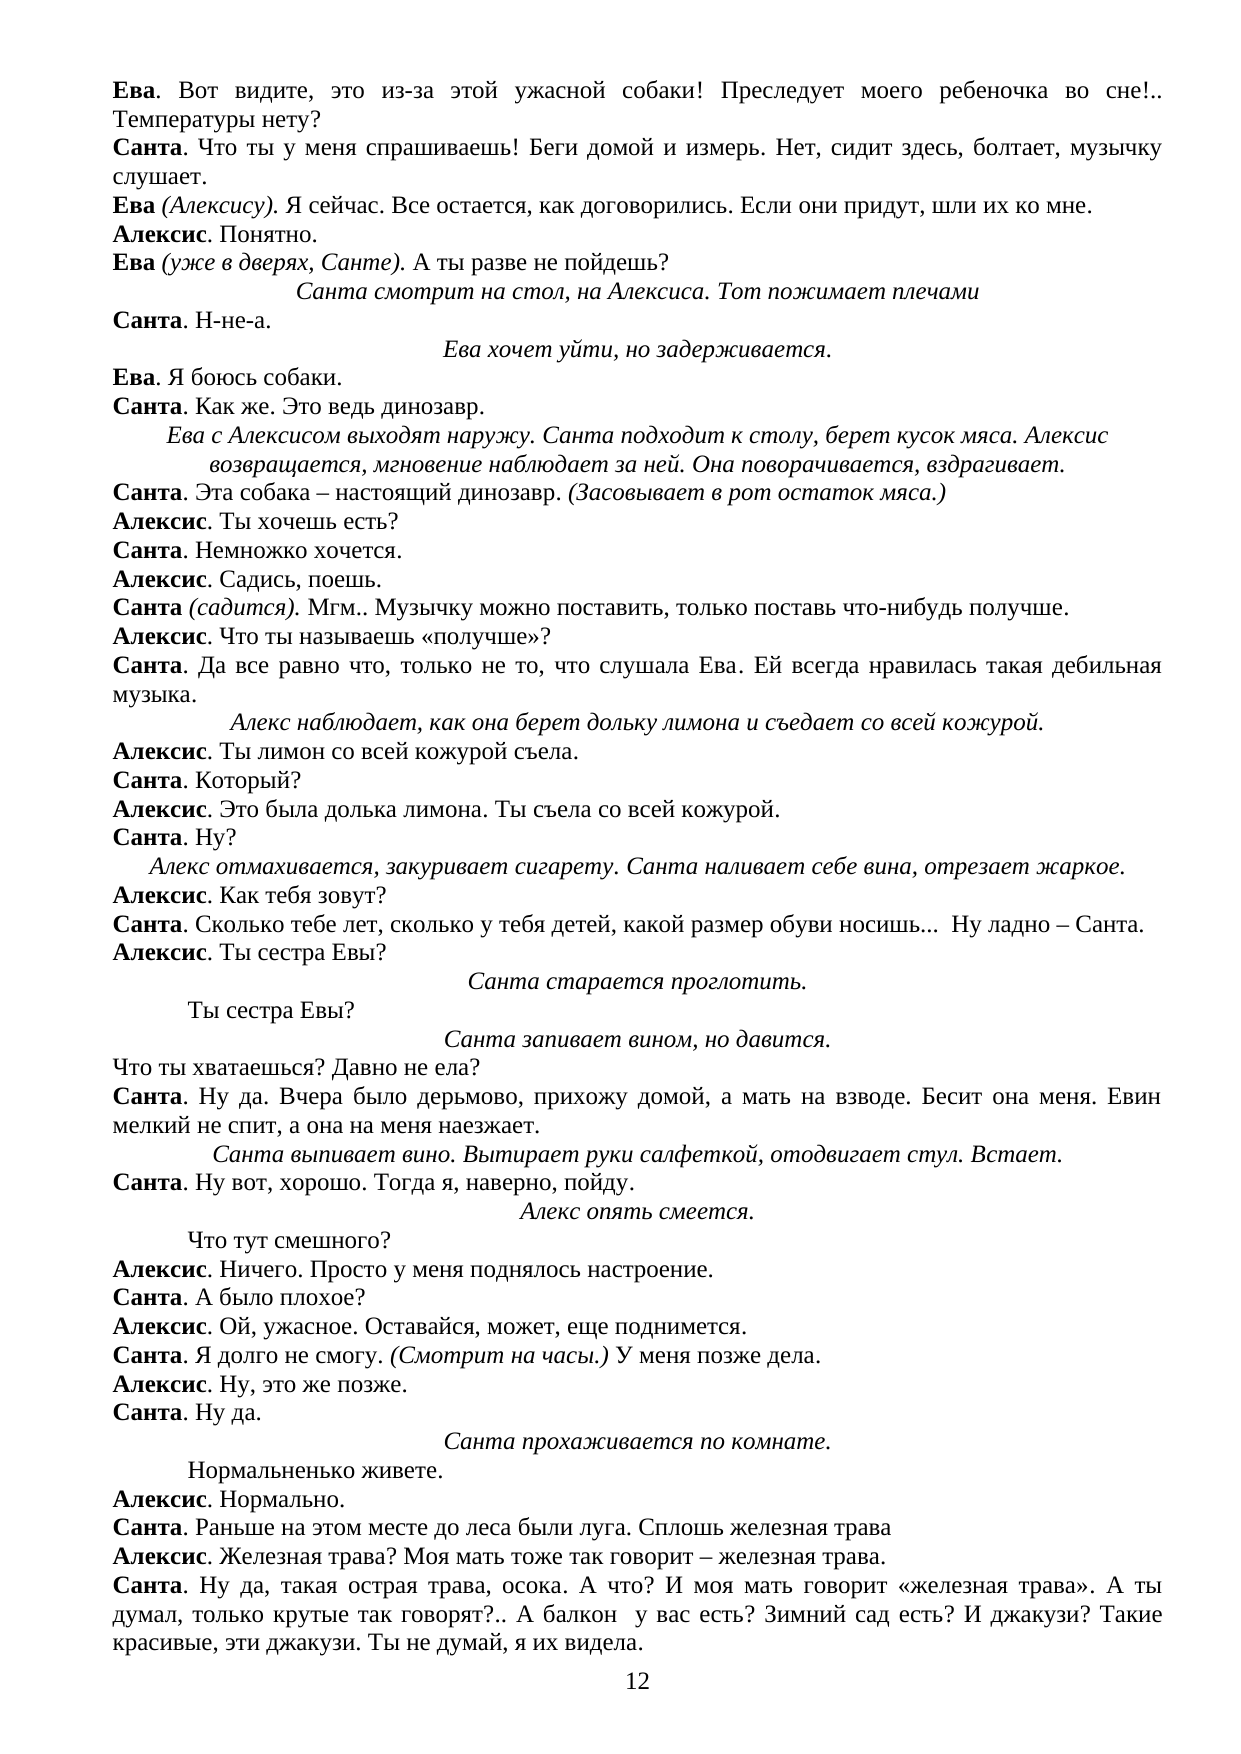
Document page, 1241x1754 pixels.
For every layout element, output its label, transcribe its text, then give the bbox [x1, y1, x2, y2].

text Алексис. Ой, ужасное. Оставайся, может, еще поднимется. [112, 1311, 1162, 1340]
text Алексис. Ты лимон со всей кожурой съела. [112, 736, 1162, 765]
text Санта. Который? [112, 765, 1162, 794]
text Ева с Алексисом выходят наружу. Санта подходит к столу, берет кусок мяса. Алексис возвращается, мгновение наблюдает за ней. Она поворачивается, вздрагивает. [112, 420, 1162, 477]
text Алексис. Что ты называешь «получше»? [112, 621, 1162, 650]
text Санта. Ну? [112, 822, 1162, 851]
text Ева хочет уйти, но задерживается. [112, 334, 1162, 362]
text Ты сестра Евы? [112, 995, 1162, 1024]
text Санта. Что ты у меня спрашиваешь! Беги домой и измерь. Нет, сидит здесь, болтает, музычку слушает. [112, 132, 1162, 190]
text Санта. Ну да, такая острая трава, осока. А что? И моя мать говорит «железная трава». А ты думал, только крутые так говорят?.. А балкон у вас есть? Зимний сад есть? И джакузи? Такие красивые, эти джакузи. Ты не думай, я их видела. [112, 1570, 1162, 1656]
text Санта. Ну да. Вчера было дерьмово, прихожу домой, а мать на взводе. Бесит она меня. Евин мелкий не спит, а она на меня наезжает. [112, 1081, 1162, 1139]
text Алекс отмахивается, закуривает сигарету. Санта наливает себе вина, отрезает жаркое. [112, 851, 1162, 880]
text Что тут смешного? [112, 1225, 1162, 1254]
text Ева (Алексису). Я сейчас. Все остается, как договорились. Если они придут, шли их ко мне. [112, 190, 1162, 219]
text Санта. Эта собака – настоящий динозавр. (Засовывает в рот остаток мяса.) [112, 477, 1162, 506]
text Алексис. Это была долька лимона. Ты съела со всей кожурой. [112, 794, 1162, 822]
text Санта. Как же. Это ведь динозавр. [112, 391, 1162, 420]
text Санта старается проглотить. [112, 966, 1162, 995]
text Санта смотрит на стол, на Алексиса. Тот пожимает плечами [112, 276, 1162, 305]
text Алекс наблюдает, как она берет дольку лимона и съедает со всей кожурой. [112, 707, 1162, 736]
text Санта выпивает вино. Вытирает руки салфеткой, отодвигает стул. Встает. [112, 1139, 1162, 1167]
text Санта. Немножко хочется. [112, 535, 1162, 564]
text Санта прохаживается по комнате. [112, 1426, 1162, 1455]
text Нормальненько живете. [112, 1455, 1162, 1484]
text Алекс опять смеется. [112, 1196, 1162, 1225]
text Алексис. Нормально. [112, 1484, 1162, 1512]
text Санта. Сколько тебе лет, сколько у тебя детей, какой размер обуви носишь... Ну ладно – Санта. [112, 909, 1162, 937]
text Санта. Ну вот, хорошо. Тогда я, наверно, пойду. [112, 1167, 1162, 1196]
text Санта. Раньше на этом месте до леса были луга. Сплошь железная трава [112, 1512, 1162, 1541]
text Что ты хватаешься? Давно не ела? [112, 1052, 1162, 1081]
text Алексис. Ты сестра Евы? [112, 937, 1162, 966]
text Алексис. Ты хочешь есть? [112, 506, 1162, 535]
text Санта. А было плохое? [112, 1282, 1162, 1311]
text Санта запивает вином, но давится. [112, 1024, 1162, 1052]
text Ева. Вот видите, это из-за этой ужасной собаки! Преследует моего ребеночка во сне!.. Температуры нету? [112, 75, 1162, 132]
text Ева (уже в дверях, Санте). А ты разве не пойдешь? [112, 247, 1162, 276]
text Санта. Да все равно что, только не то, что слушала Ева. Ей всегда нравилась такая дебильная музыка. [112, 650, 1162, 707]
text Санта. Ну да. [112, 1397, 1162, 1426]
text Ева. Я боюсь собаки. [112, 362, 1162, 391]
text Алексис. Железная трава? Моя мать тоже так говорит – железная трава. [112, 1541, 1162, 1570]
text Алексис. Понятно. [112, 219, 1162, 247]
text Алексис. Садись, поешь. [112, 564, 1162, 592]
text Алексис. Ничего. Просто у меня поднялось настроение. [112, 1254, 1162, 1282]
text Алексис. Ну, это же позже. [112, 1369, 1162, 1397]
text Санта. Я долго не смогу. (Смотрит на часы.) У меня позже дела. [112, 1340, 1162, 1369]
text Алексис. Как тебя зовут? [112, 880, 1162, 909]
text Санта. Н-не-а. [112, 305, 1162, 334]
text Санта (садится). Мгм.. Музычку можно поставить, только поставь что-нибудь получше. [112, 592, 1162, 621]
